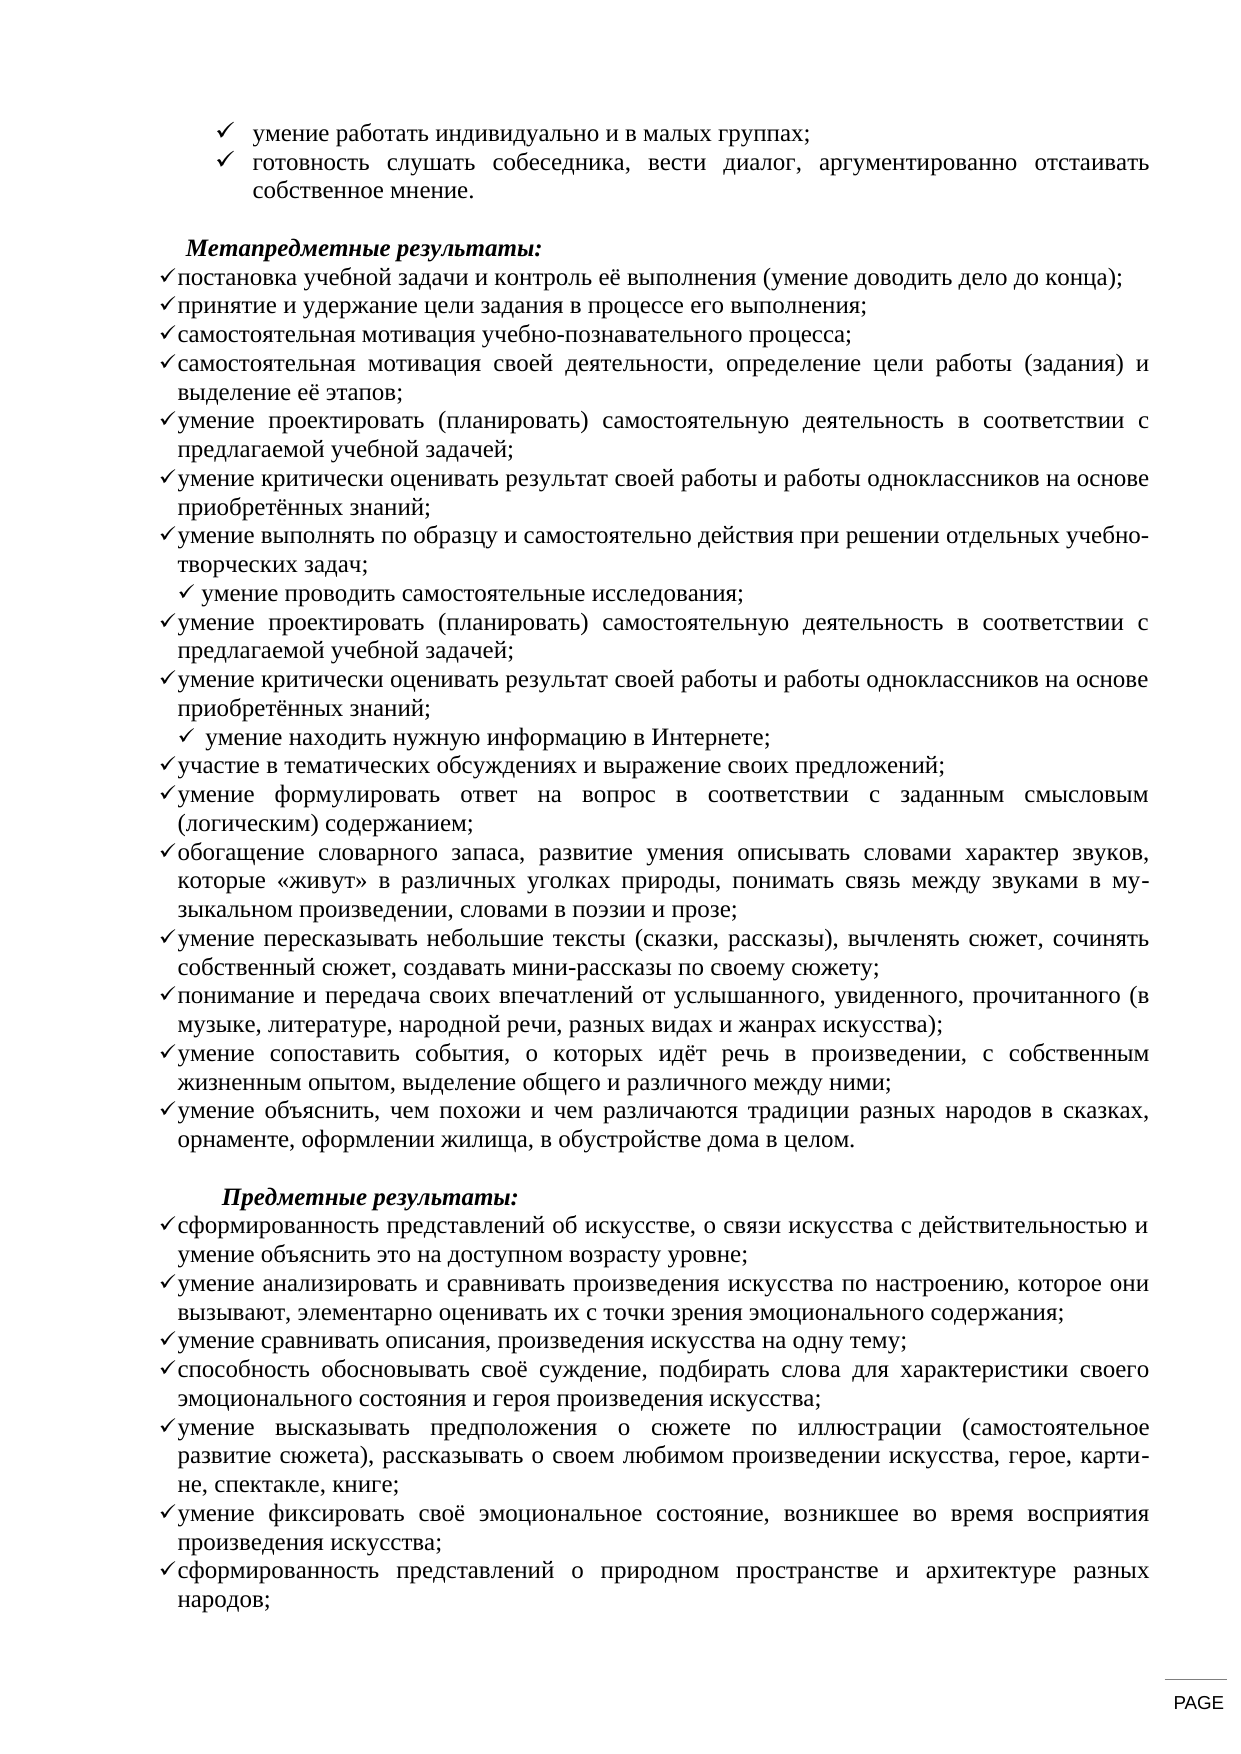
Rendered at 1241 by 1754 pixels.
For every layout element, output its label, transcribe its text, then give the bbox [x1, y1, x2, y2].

list умение находить нужную информацию в Интернете; [177, 722, 1152, 751]
list сформированность представлений об искусстве, о связи искусства с действительностью и умение объяснить это на доступном возрасту уровне; [158, 1211, 1149, 1268]
list способность обосновывать своё суждение, подбирать слова для характеристики своего эмоционального состояния и героя произведения искусства; [158, 1354, 1149, 1412]
list понимание и передача своих впечатлений от услышанного, увиденного, прочитанного (в музыке, литературе, народной речи, разных видах и жанрах искусства); [158, 981, 1149, 1038]
list умение сравнивать описания, произведения искусства на одну тему; [158, 1326, 1149, 1354]
list умение критически оценивать результат своей работы и работы одноклассников на основе приобретённых знаний; [158, 463, 1149, 521]
text Предметные результаты: [189, 1182, 1152, 1211]
list умение критически оценивать результат своей работы и работы одноклассников на основе приобретённых знаний; [158, 664, 1149, 722]
list умение пересказывать небольшие тексты (сказки, рассказы), вычленять сюжет, сочинять собственный сюжет, создавать мини-рассказы по своему сюжету; [158, 923, 1149, 981]
list умение формулировать ответ на вопрос в соответствии с заданным смысловым (логическим) содержанием; [158, 779, 1149, 837]
list умение фиксировать своё эмоциональное состояние, возникшее во время восприятия произведения искусства; [158, 1498, 1149, 1556]
list умение проводить самостоятельные исследования; [177, 578, 1152, 607]
list умение анализировать и сравнивать произведения искусства по настроению, которое они вызывают, элементарно оценивать их с точки зрения эмоционального содержания; [158, 1268, 1149, 1326]
list умение объяснить, чем похожи и чем различаются традиции разных народов в сказках, орнаменте, оформлении жилища, в обустройстве дома в целом. [158, 1096, 1149, 1153]
list умение выполнять по образцу и самостоятельно действия при решении отдельных учебно-творческих задач; [158, 521, 1149, 578]
list готовность слушать собеседника, вести диалог, аргументированно отстаивать собственное мнение. [215, 147, 1149, 204]
list самостоятельная мотивация своей деятельности, определение цели работы (задания) и выделение её этапов; [158, 348, 1149, 406]
list обогащение словарного запаса, развитие умения описывать словами характер звуков, которые «живут» в различных уголках природы, понимать связь между звуками в музыкальном произведении, словами в поэзии и прозе; [158, 837, 1149, 923]
list умение работать индивидуально и в малых группах; [215, 118, 1152, 147]
text Метапредметные результаты: [186, 233, 1152, 262]
list умение высказывать предположения о сюжете по иллюстрации (самостоятельное развитие сюжета), рассказывать о своем любимом произведении искусства, герое, картине, спектакле, книге; [158, 1412, 1149, 1498]
list участие в тематических обсуждениях и выражение своих предложений; [158, 751, 1149, 779]
list умение сопоставить события, о которых идёт речь в произведении, с собственным жизненным опытом, выделение общего и различного между ними; [158, 1038, 1149, 1096]
list самостоятельная мотивация учебно-познавательного процесса; [158, 319, 1149, 348]
list постановка учебной задачи и контроль её выполнения (умение доводить дело до конца); [158, 262, 1149, 291]
list принятие и удержание цели задания в процессе его выполнения; [158, 291, 1149, 319]
list умение проектировать (планировать) самостоятельную деятельность в соответствии с предлагаемой учебной задачей; [158, 406, 1149, 463]
list умение проектировать (планировать) самостоятельную деятельность в соответствии с предлагаемой учебной задачей; [158, 607, 1149, 664]
list сформированность представлений о природном пространстве и архитектуре разных народов; [158, 1556, 1149, 1613]
